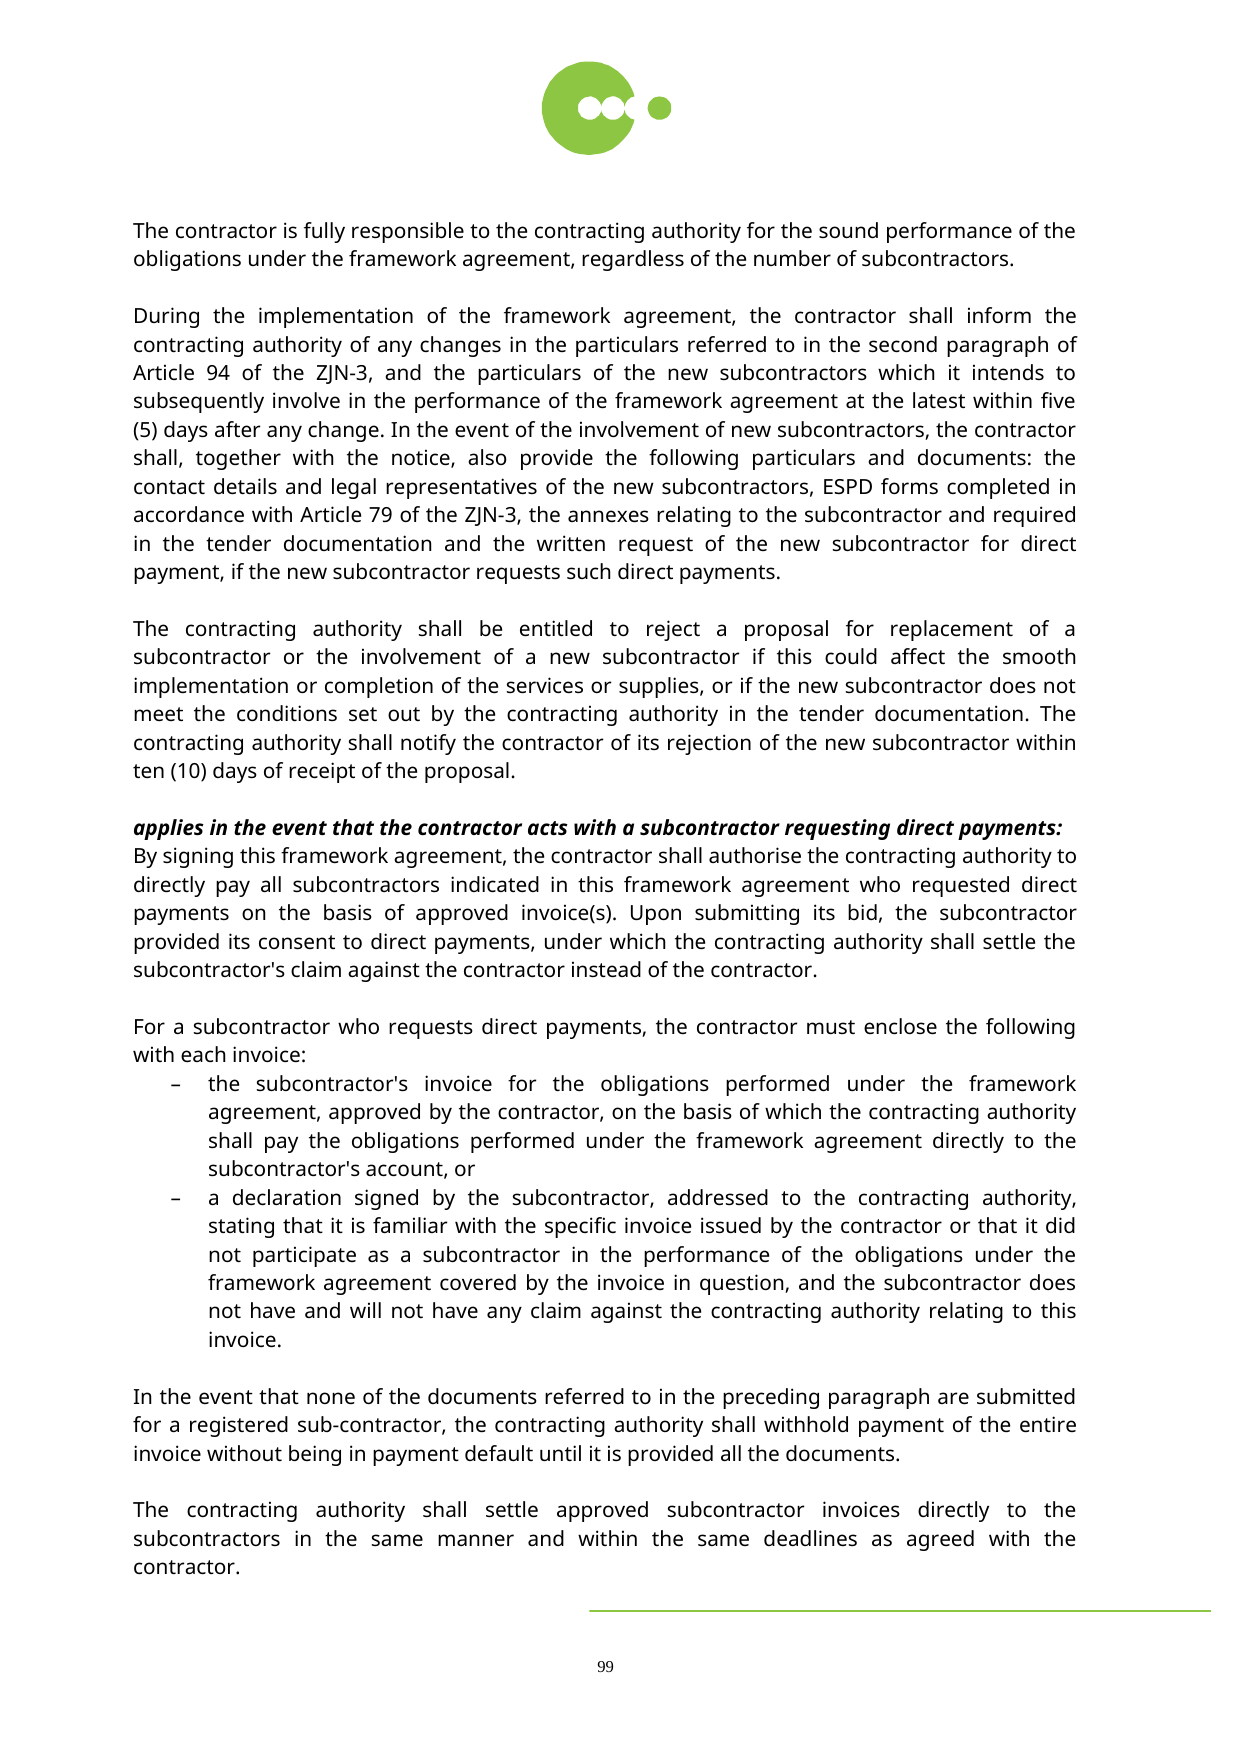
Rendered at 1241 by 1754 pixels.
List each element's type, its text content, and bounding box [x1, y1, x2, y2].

text The contracting authority shall be entitled to reject a proposal for replacement of a subcontractor or the involvement of a new subcontractor if this could affect the smooth implementation or completion of the services or supplies, or if the new subcontractor does not meet the conditions set out by the contracting authority in the tender documentation. The contracting authority shall notify the contractor of its rejection of the new subcontractor within ten (10) days of receipt of the proposal. [133, 614, 1078, 785]
list a declaration signed by the subcontractor, addressed to the contracting authority, stating that it is familiar with the specific invoice issued by the contractor or that it did not participate as a subcontractor in the performance of the obligations under the framework agreement covered by the invoice in question, and the subcontractor does not have and will not have any claim against the contracting authority relating to this invoice. [170, 1183, 1078, 1353]
text By signing this framework agreement, the contractor shall authorise the contracting authority to directly pay all subcontractors indicated in this framework agreement who requested direct payments on the basis of approved invoice(s). Upon submitting its bid, the subcontractor provided its consent to direct payments, under which the contracting authority shall settle the subcontractor's claim against the contractor instead of the contractor. [133, 842, 1078, 984]
text The contractor is fully responsible to the contracting authority for the sound performance of the obligations under the framework agreement, regardless of the number of subcontractors. [133, 216, 1078, 273]
list the subcontractor's invoice for the obligations performed under the framework agreement, approved by the contractor, on the basis of which the contracting authority shall pay the obligations performed under the framework agreement directly to the subcontractor's account, or [170, 1069, 1078, 1183]
text During the implementation of the framework agreement, the contractor shall inform the contracting authority of any changes in the particulars referred to in the second paragraph of Article 94 of the ZJN-3, and the particulars of the new subcontractors which it intends to subsequently involve in the performance of the framework agreement at the latest within five (5) days after any change. In the event of the involvement of new subcontractors, the contractor shall, together with the notice, also provide the following particulars and documents: the contact details and legal representatives of the new subcontractors, ESPD forms completed in accordance with Article 79 of the ZJN-3, the annexes relating to the subcontractor and required in the tender documentation and the written request of the new subcontractor for direct payment, if the new subcontractor requests such direct payments. [133, 301, 1078, 586]
text In the event that none of the documents referred to in the preceding paragraph are submitted for a registered sub-contractor, the contracting authority shall withhold payment of the entire invoice without being in payment default until it is provided all the documents. [133, 1382, 1078, 1467]
text The contracting authority shall settle approved subcontractor invoices directly to the subcontractors in the same manner and within the same deadlines as agreed with the contractor. [133, 1496, 1078, 1581]
text For a subcontractor who requests direct payments, the contractor must enclose the following with each invoice: [133, 1012, 1078, 1069]
text applies in the event that the contractor acts with a subcontractor requesting direct payments: [133, 813, 1078, 842]
